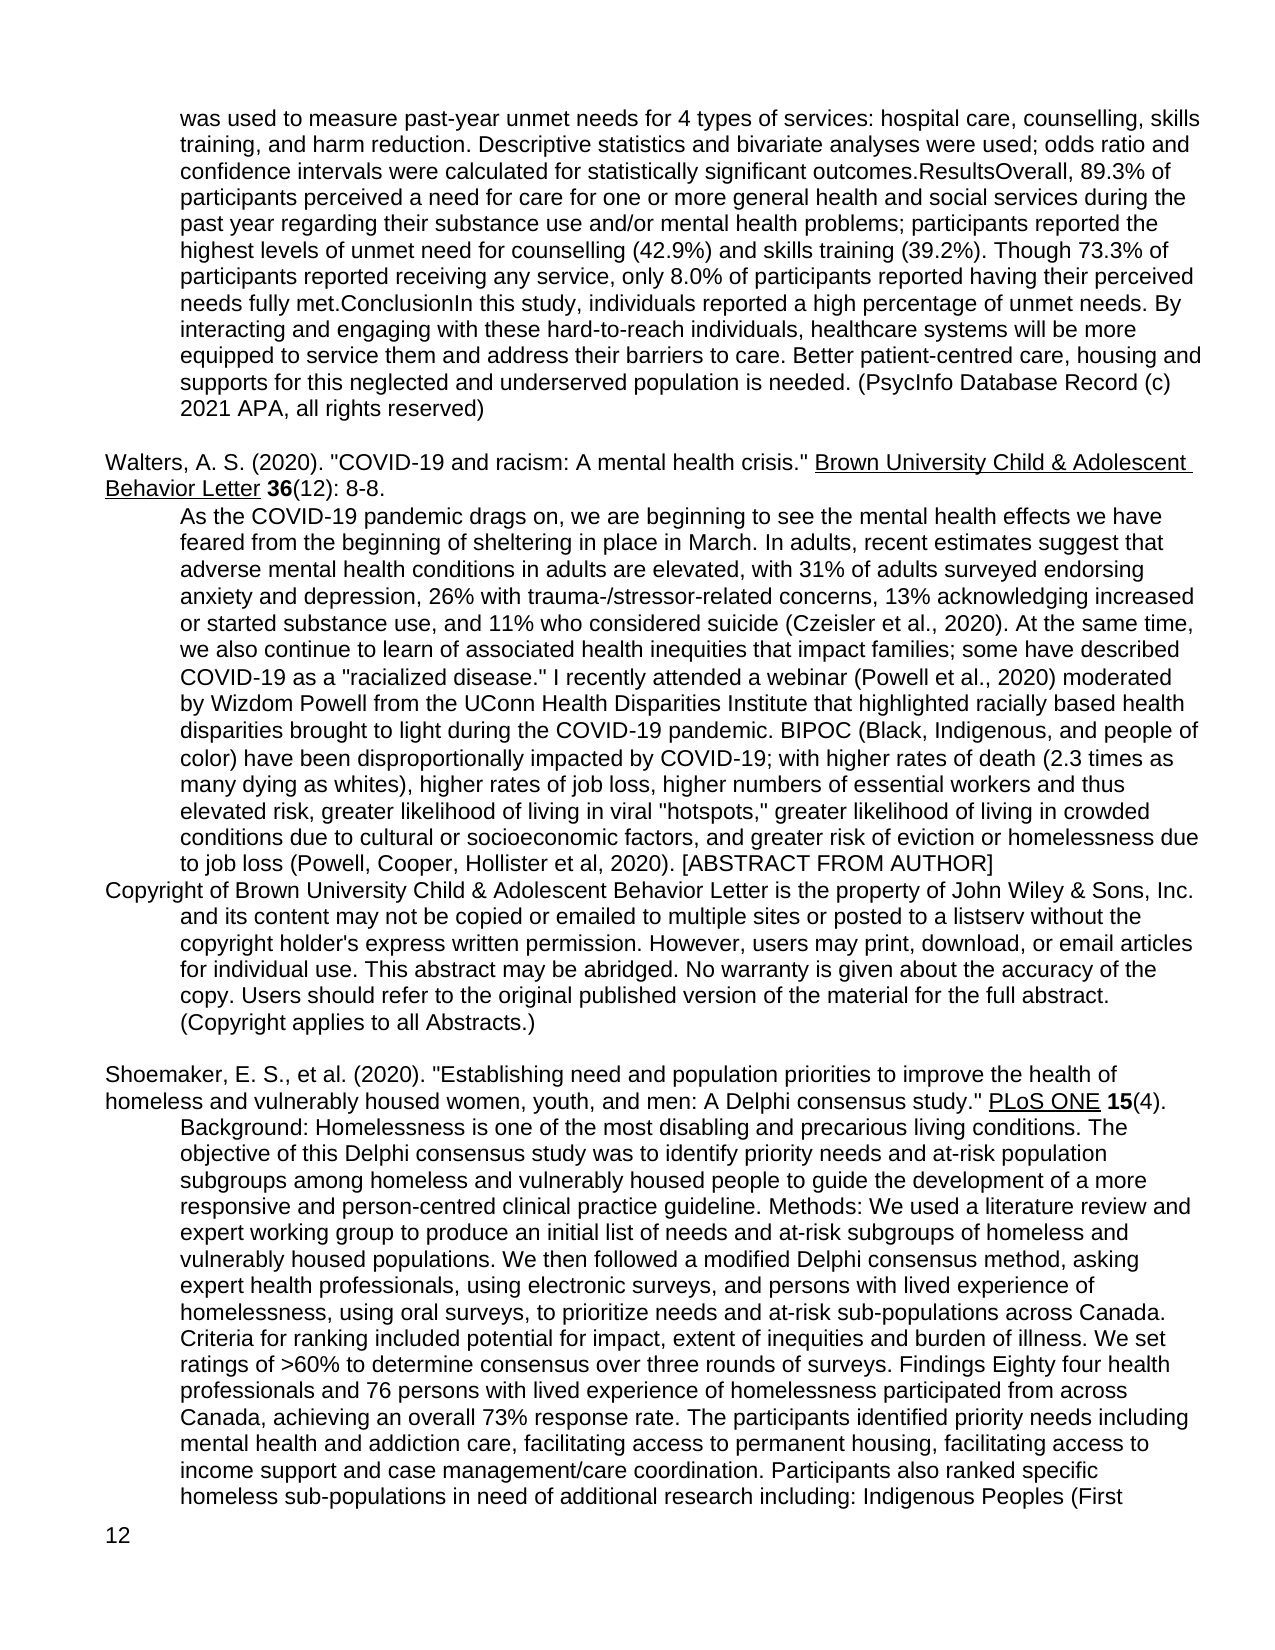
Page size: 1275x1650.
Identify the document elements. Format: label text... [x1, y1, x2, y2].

text Shoemaker, E. S., et al. (2020). "Establishing need and population priorities to improve the health of homeless and vulnerably housed women, youth, and men: A Delphi consensus study." PLoS ONE 15(4). [105, 1061, 1202, 1114]
text Walters, A. S. (2020). "COVID‐19 and racism: A mental health crisis." Brown University Child & Adolescent Behavior Letter 36(12): 8-8. [105, 448, 1202, 502]
text As the COVID‐19 pandemic drags on, we are beginning to see the mental health effects we have feared from the beginning of sheltering in place in March. In adults, recent estimates suggest that adverse mental health conditions in adults are elevated, with 31% of adults surveyed endorsing anxiety and depression, 26% with trauma‐/stressor‐related concerns, 13% acknowledging increased or started substance use, and 11% who considered suicide (Czeisler et al., 2020). At the same time, we also continue to learn of associated health inequities that impact families; some have described COVID‐19 as a "racialized disease." I recently attended a webinar (Powell et al., 2020) moderated by Wizdom Powell from the UConn Health Disparities Institute that highlighted racially based health disparities brought to light during the COVID‐19 pandemic. BIPOC (Black, Indigenous, and people of color) have been disproportionally impacted by COVID‐19; with higher rates of death (2.3 times as many dying as whites), higher rates of job loss, higher numbers of essential workers and thus elevated risk, greater likelihood of living in viral "hotspots," greater likelihood of living in crowded conditions due to cultural or socioeconomic factors, and greater risk of eviction or homelessness due to job loss (Powell, Cooper, Hollister et al, 2020). [ABSTRACT FROM AUTHOR] [105, 502, 1202, 877]
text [105, 105, 1202, 421]
text Copyright of Brown University Child & Adolescent Behavior Letter is the property of John Wiley & Sons, Inc. and its content may not be copied or emailed to multiple sites or posted to a listserv without the copyright holder's express written permission. However, users may print, download, or email articles for individual use. This abstract may be abridged. No warranty is given about the accuracy of the copy. Users should refer to the original published version of the material for the full abstract. (Copyright applies to all Abstracts.) [105, 877, 1202, 1035]
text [105, 1114, 1202, 1509]
